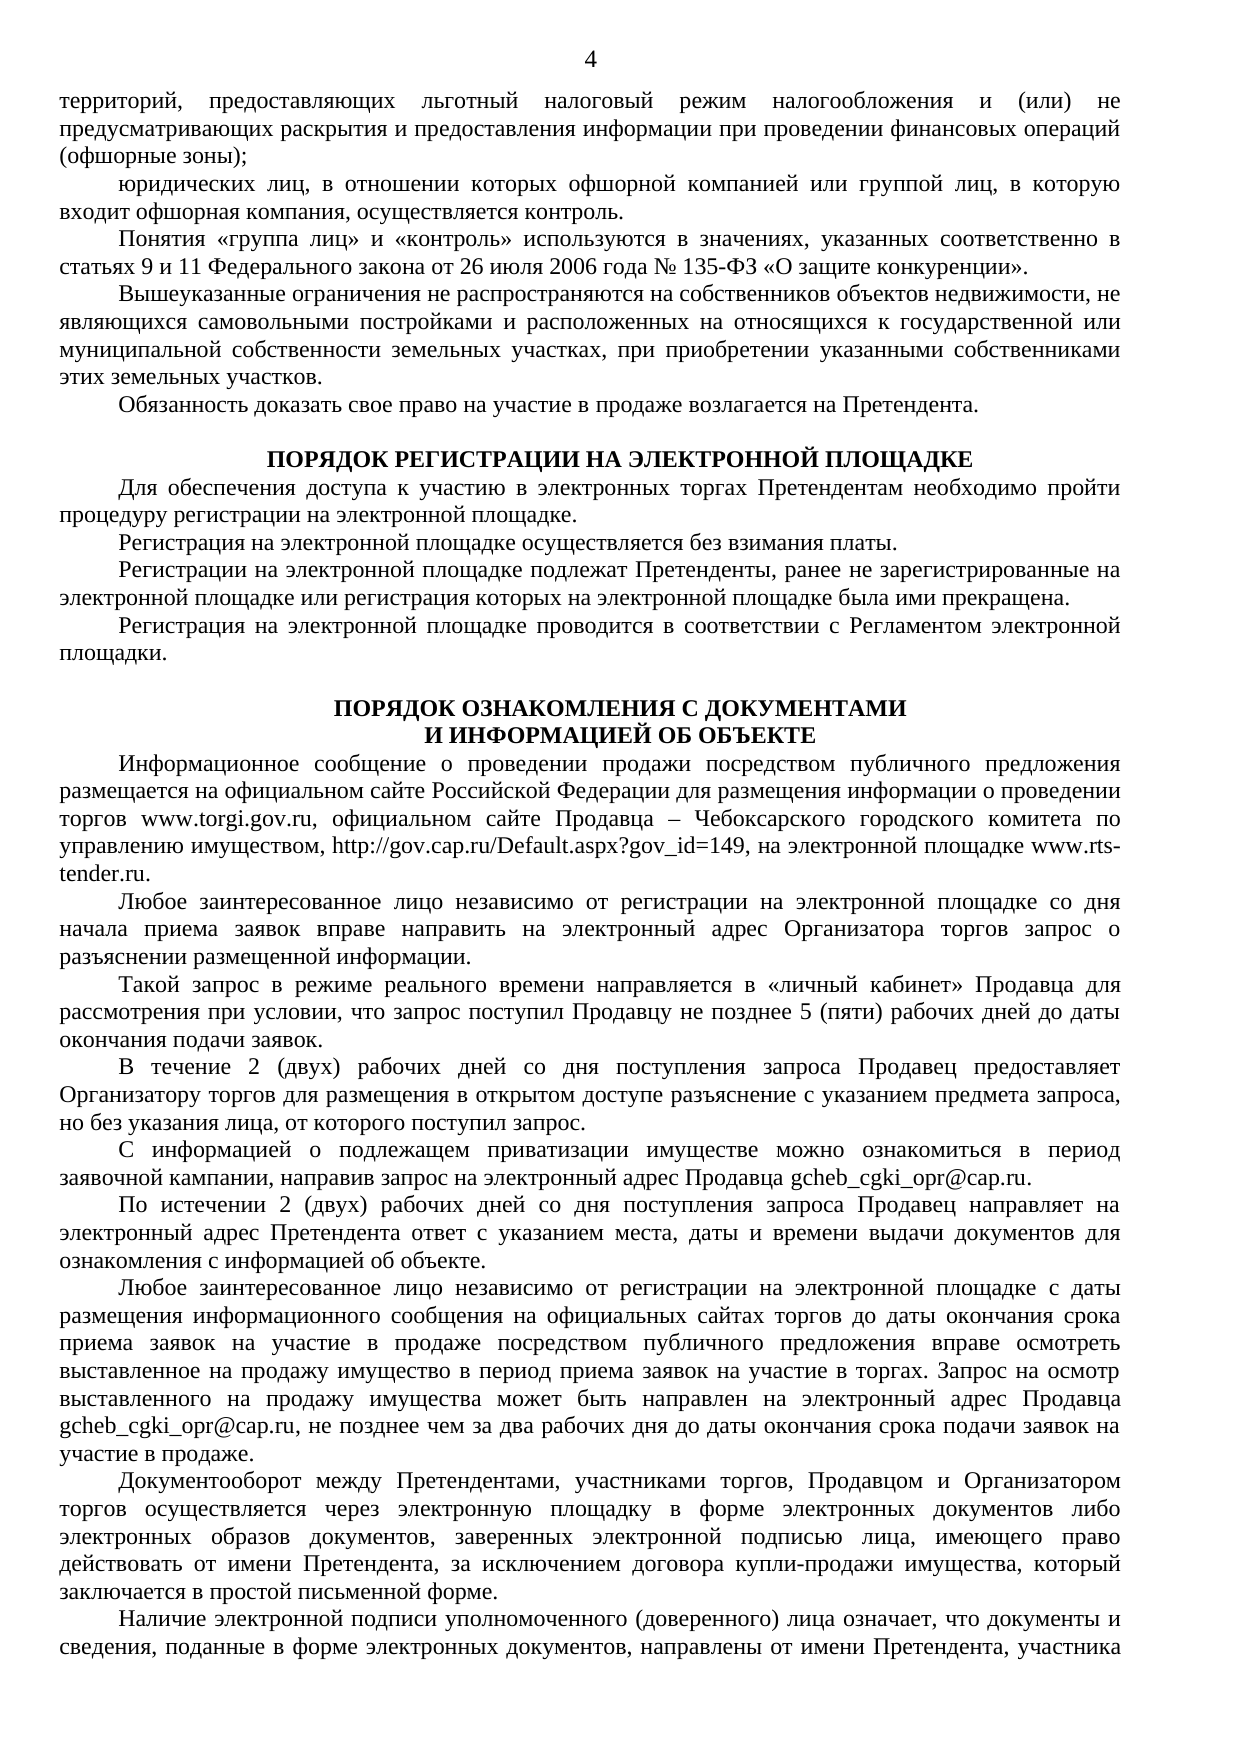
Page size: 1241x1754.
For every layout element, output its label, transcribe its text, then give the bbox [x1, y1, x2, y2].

text Регистрация на электронной площадке осуществляется без взимания платы. [59, 528, 1122, 556]
text Порядок регистрации на электронной площадке [59, 445, 1122, 473]
text Понятия «группа лиц» и «контроль» используются в значениях, указанных соответственно в статьях 9 и 11 Федерального закона от 26 июля 2006 года № 135-ФЗ «О защите конкуренции». [59, 224, 1122, 279]
text Регистрация на электронной площадке проводится в соответствии с Регламентом электронной площадки. [59, 611, 1122, 666]
text Документооборот между Претендентами, участниками торгов, Продавцом и Организатором торгов осуществляется через электронную площадку в форме электронных документов либо электронных образов документов, заверенных электронной подписью лица, имеющего право действовать от имени Претендента, за исключением договора купли-продажи имущества, который заключается в простой письменной форме. [59, 1466, 1122, 1604]
text Любое заинтересованное лицо независимо от регистрации на электронной площадке с даты размещения информационного сообщения на официальных сайтах торгов до даты окончания срока приема заявок на участие в продаже посредством публичного предложения вправе осмотреть выставленное на продажу имущество в период приема заявок на участие в торгах. Запрос на осмотр выставленного на продажу имущества может быть направлен на электронный адрес Продавца gcheb_cgki_opr@cap.ru, не позднее чем за два рабочих дня до даты окончания срока подачи заявок на участие в продаже. [59, 1273, 1122, 1466]
text Информационное сообщение о проведении продажи посредством публичного предложения размещается на официальном сайте Российской Федерации для размещения информации о проведении торгов www.torgi.gov.ru, официальном сайте Продавца – Чебоксарского городского комитета по управлению имуществом, http://gov.cap.ru/Default.aspx?gov_id=149, на электронной площадке www.rts-tender.ru. [59, 749, 1122, 887]
text Для обеспечения доступа к участию в электронных торгах Претендентам необходимо пройти процедуру регистрации на электронной площадке. [59, 473, 1122, 528]
text Вышеуказанные ограничения не распространяются на собственников объектов недвижимости, не являющихся самовольными постройками и расположенных на относящихся к государственной или муниципальной собственности земельных участках, при приобретении указанными собственниками этих земельных участков. [59, 279, 1122, 390]
text Регистрации на электронной площадке подлежат Претенденты, ранее не зарегистрированные на электронной площадке или регистрация которых на электронной площадке была ими прекращена. [59, 556, 1122, 611]
text Обязанность доказать свое право на участие в продаже возлагается на Претендента. [59, 390, 1122, 417]
text Порядок ознакомления с документами [59, 693, 1122, 721]
text С информацией о подлежащем приватизации имуществе можно ознакомиться в период заявочной кампании, направив запрос на электронный адрес Продавца gcheb_cgki_opr@cap.ru. [59, 1135, 1122, 1190]
text юридических лиц, в отношении которых офшорной компанией или группой лиц, в которую входит офшорная компания, осуществляется контроль. [59, 169, 1122, 224]
text Любое заинтересованное лицо независимо от регистрации на электронной площадке со дня начала приема заявок вправе направить на электронный адрес Организатора торгов запрос о разъяснении размещенной информации. [59, 887, 1122, 969]
text Такой запрос в режиме реального времени направляется в «личный кабинет» Продавца для рассмотрения при условии, что запрос поступил Продавцу не позднее 5 (пяти) рабочих дней до даты окончания подачи заявок. [59, 969, 1122, 1052]
text В течение 2 (двух) рабочих дней со дня поступления запроса Продавец предоставляет Организатору торгов для размещения в открытом доступе разъяснение с указанием предмета запроса, но без указания лица, от которого поступил запрос. [59, 1052, 1122, 1135]
text По истечении 2 (двух) рабочих дней со дня поступления запроса Продавец направляет на электронный адрес Претендента ответ с указанием места, даты и времени выдачи документов для ознакомления с информацией об объекте. [59, 1190, 1122, 1273]
text и информацией об объекте [59, 721, 1122, 749]
